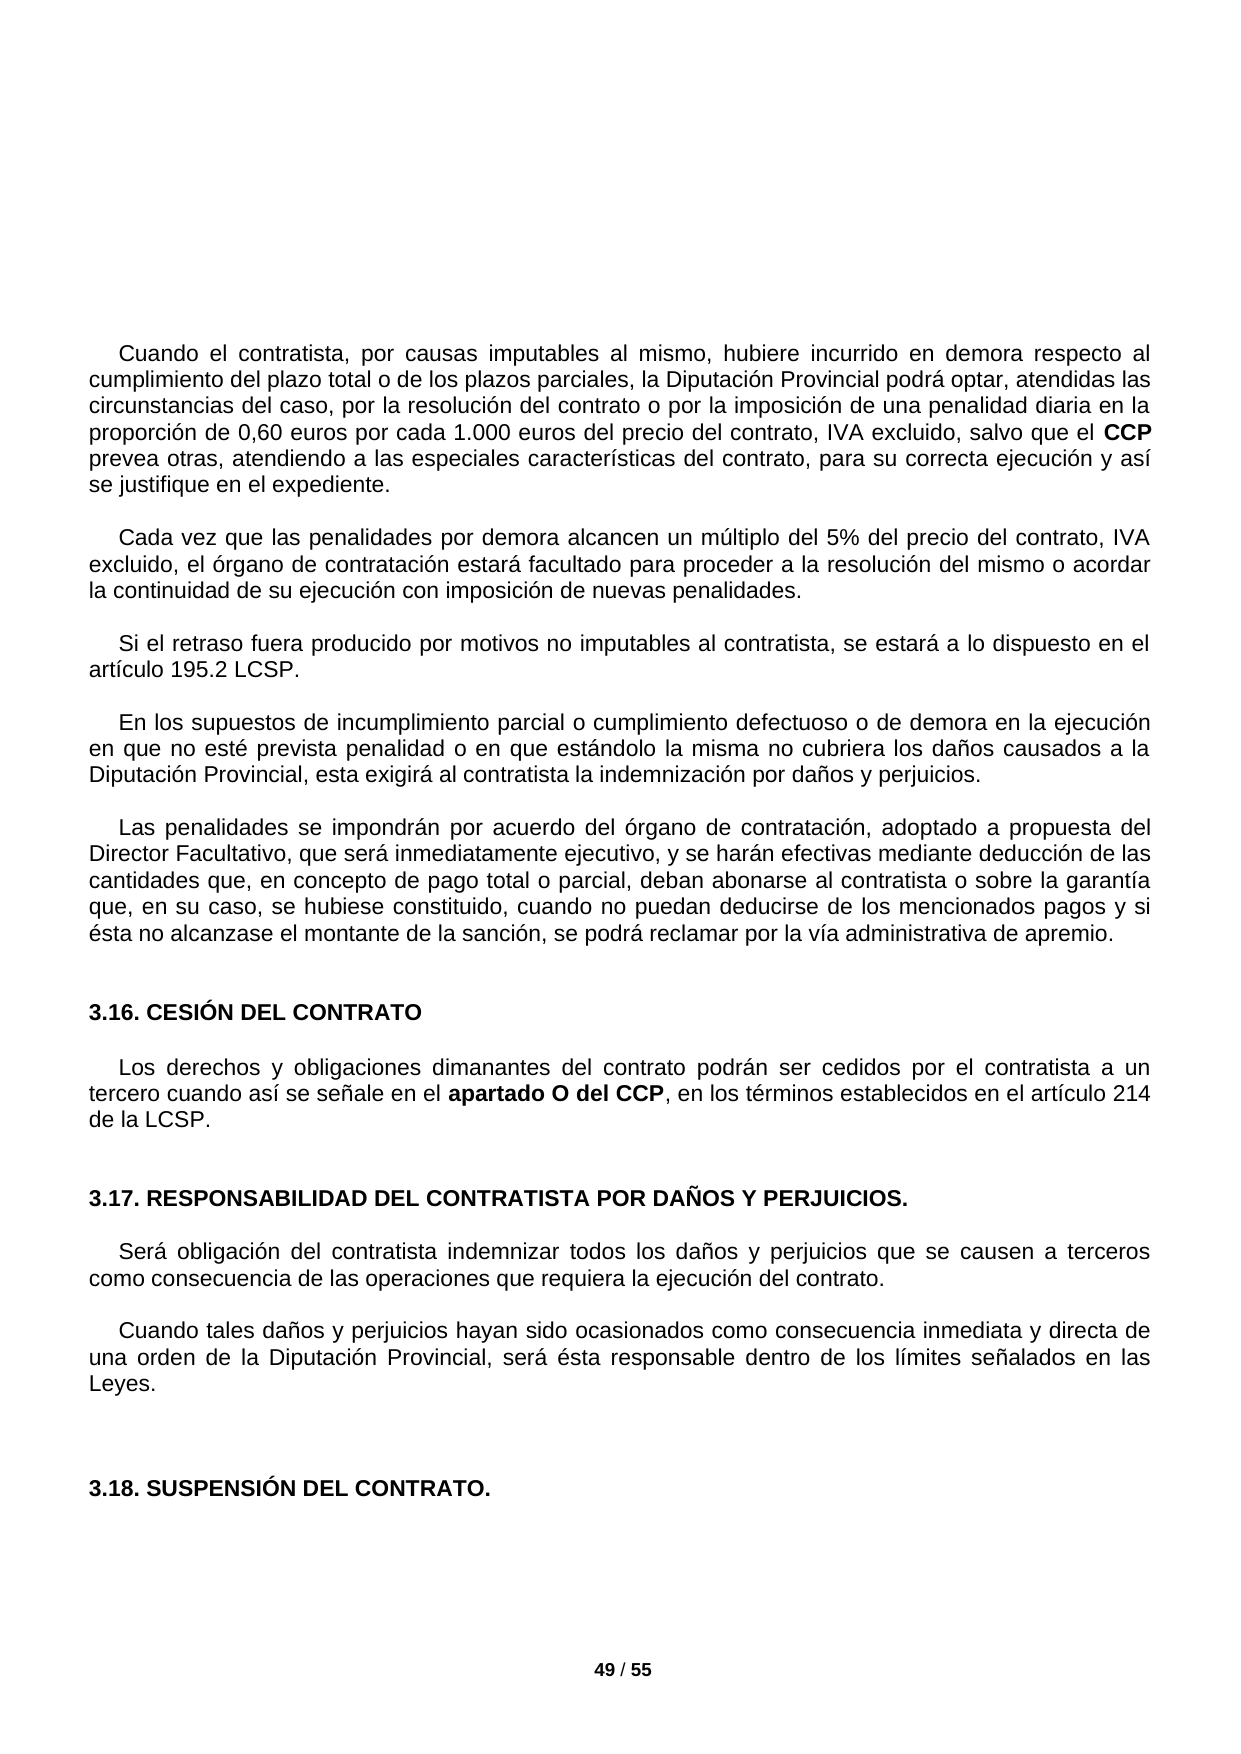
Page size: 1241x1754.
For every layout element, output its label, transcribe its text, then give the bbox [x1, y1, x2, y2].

text Si el retraso fuera producido por motivos no imputables al contratista, se estará a lo dispuesto en el artículo 195.2 LCSP. [89, 629, 1152, 682]
subtitle 3.18. SUSPENSIÓN DEL CONTRATO. [89, 1475, 1152, 1502]
text Cuando el contratista, por causas imputables al mismo, hubiere incurrido en demora respecto al cumplimiento del plazo total o de los plazos parciales, la Diputación Provincial podrá optar, atendidas las circunstancias del caso, por la resolución del contrato o por la imposición de una penalidad diaria en la proporción de 0,60 euros por cada 1.000 euros del precio del contrato, IVA excluido, salvo que el CCP prevea otras, atendiendo a las especiales características del contrato, para su correcta ejecución y así se justifique en el expediente. [89, 340, 1152, 498]
text Cada vez que las penalidades por demora alcancen un múltiplo del 5% del precio del contrato, IVA excluido, el órgano de contratación estará facultado para proceder a la resolución del mismo o acordar la continuidad de su ejecución con imposición de nuevas penalidades. [89, 524, 1152, 603]
text Las penalidades se impondrán por acuerdo del órgano de contratación, adoptado a propuesta del Director Facultativo, que será inmediatamente ejecutivo, y se harán efectivas mediante deducción de las cantidades que, en concepto de pago total o parcial, deban abonarse al contratista o sobre la garantía que, en su caso, se hubiese constituido, cuando no puedan deducirse de los mencionados pagos y si ésta no alcanzase el montante de la sanción, se podrá reclamar por la vía administrativa de apremio. [89, 814, 1152, 946]
text Cuando tales daños y perjuicios hayan sido ocasionados como consecuencia inmediata y directa de una orden de la Diputación Provincial, será ésta responsable dentro de los límites señalados en las Leyes. [89, 1317, 1152, 1396]
subtitle 3.17. RESPONSABILIDAD DEL CONTRATISTA POR DAÑOS Y PERJUICIOS. [89, 1185, 1152, 1212]
text En los supuestos de incumplimiento parcial o cumplimiento defectuoso o de demora en la ejecución en que no esté prevista penalidad o en que estándolo la misma no cubriera los daños causados a la Diputación Provincial, esta exigirá al contratista la indemnización por daños y perjuicios. [89, 709, 1152, 788]
text Los derechos y obligaciones dimanantes del contrato podrán ser cedidos por el contratista a un tercero cuando así se señale en el apartado O del CCP, en los términos establecidos en el artículo 214 de la LCSP. [89, 1054, 1152, 1133]
text Será obligación del contratista indemnizar todos los daños y perjuicios que se causen a terceros como consecuencia de las operaciones que requiera la ejecución del contrato. [89, 1238, 1152, 1291]
subtitle 3.16. CESIÓN DEL CONTRATO [89, 998, 1152, 1025]
